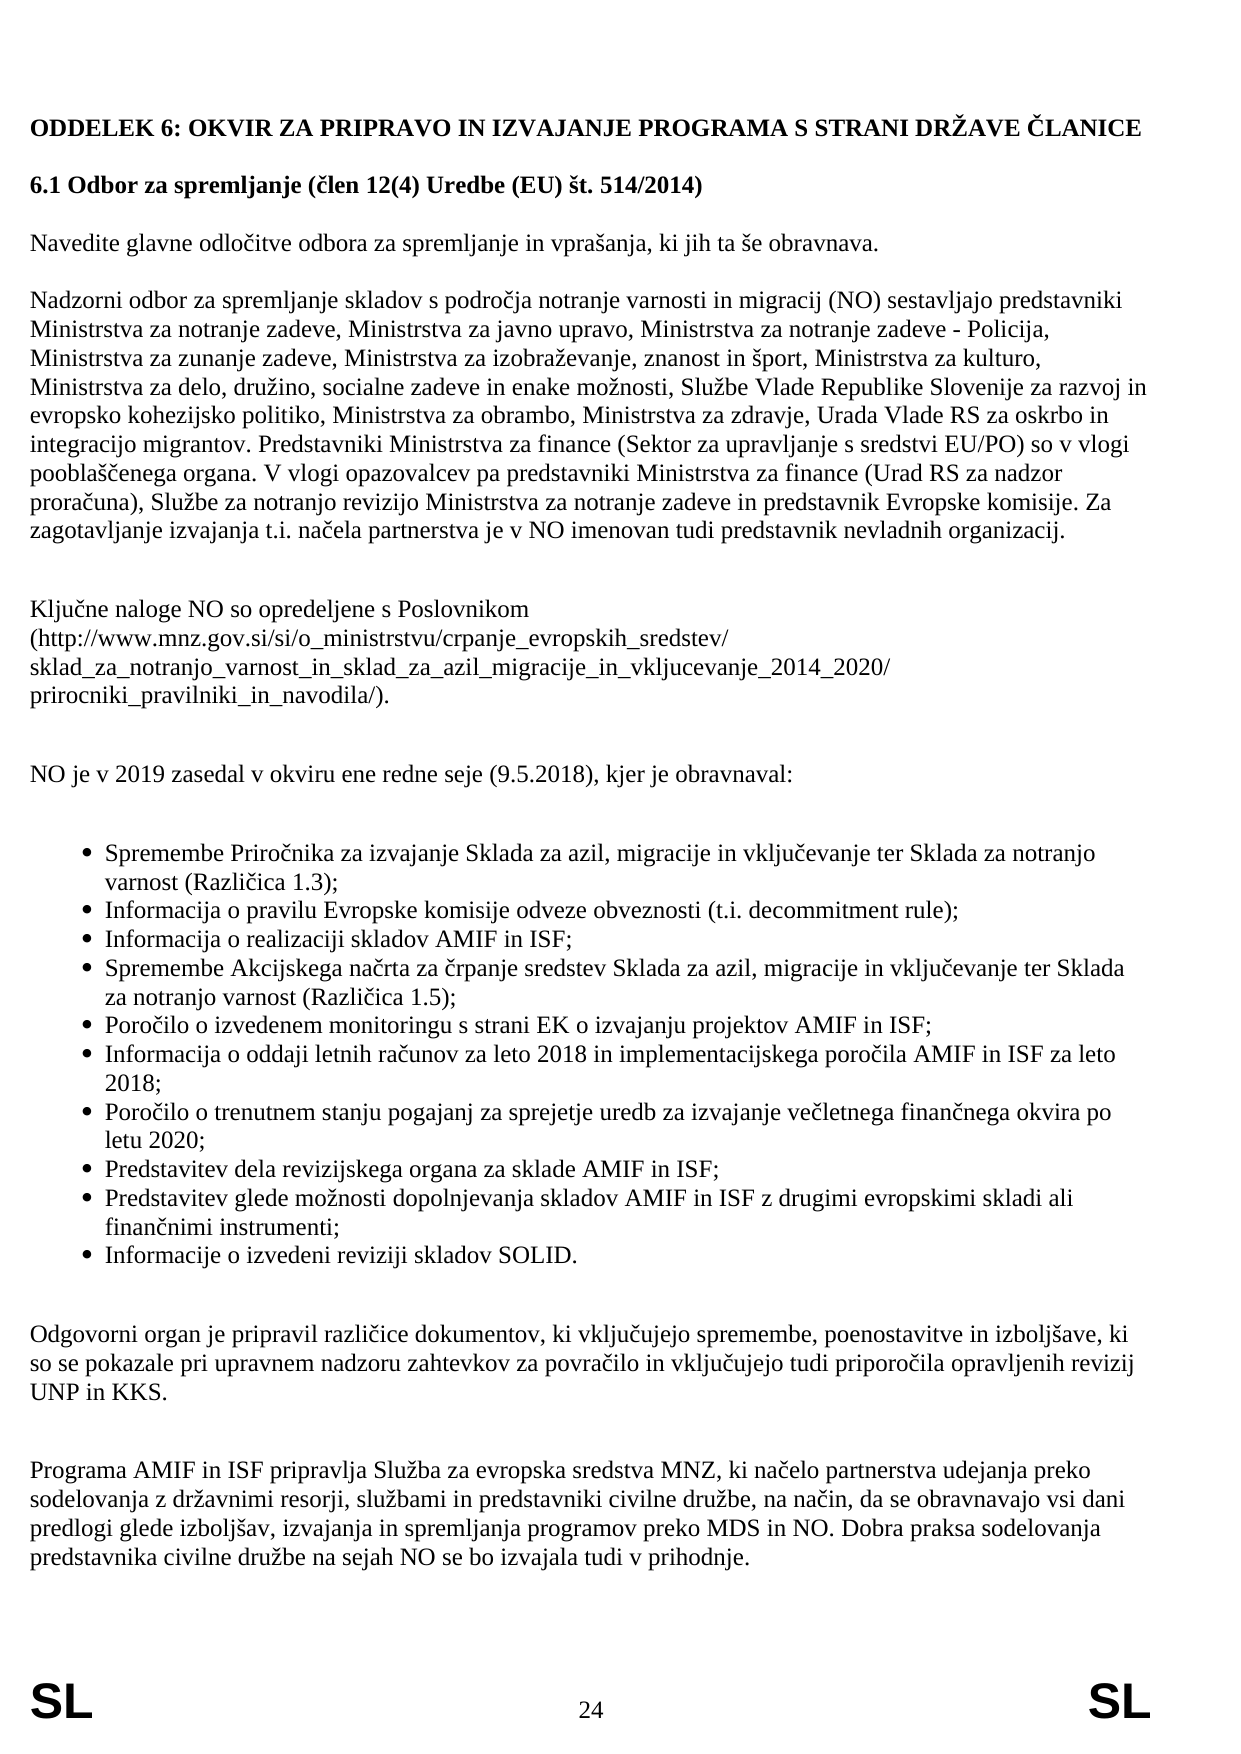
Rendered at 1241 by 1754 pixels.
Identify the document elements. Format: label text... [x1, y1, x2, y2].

list Informacije o izvedeni reviziji skladov SOLID. [83, 1240, 1152, 1269]
text Nadzorni odbor za spremljanje skladov s področja notranje varnosti in migracij (NO) sestavljajo predstavniki Ministrstva za notranje zadeve, Ministrstva za javno upravo, Ministrstva za notranje zadeve - Policija, Ministrstva za zunanje zadeve, Ministrstva za izobraževanje, znanost in šport, Ministrstva za kulturo, Ministrstva za delo, družino, socialne zadeve in enake možnosti, Službe Vlade Republike Slovenije za razvoj in evropsko kohezijsko politiko, Ministrstva za obrambo, Ministrstva za zdravje, Urada Vlade RS za oskrbo in integracijo migrantov. Predstavniki Ministrstva za finance (Sektor za upravljanje s sredstvi EU/PO) so v vlogi pooblaščenega organa. V vlogi opazovalcev pa predstavniki Ministrstva za finance (Urad RS za nadzor proračuna), Službe za notranjo revizijo Ministrstva za notranje zadeve in predstavnik Evropske komisije. Za zagotavljanje izvajanja t.i. načela partnerstva je v NO imenovan tudi predstavnik nevladnih organizacij. [29, 285, 1152, 544]
text Odgovorni organ je pripravil različice dokumentov, ki vključujejo spremembe, poenostavitve in izboljšave, ki so se pokazale pri upravnem nadzoru zahtevkov za povračilo in vključujejo tudi priporočila opravljenih revizij UNP in KKS. [29, 1319, 1152, 1405]
text Programa AMIF in ISF pripravlja Služba za evropska sredstva MNZ, ki načelo partnerstva udejanja preko sodelovanja z državnimi resorji, službami in predstavniki civilne družbe, na način, da se obravnavajo vsi dani predlogi glede izboljšav, izvajanja in spremljanja programov preko MDS in NO. Dobra praksa sodelovanja predstavnika civilne družbe na sejah NO se bo izvajala tudi v prihodnje. [29, 1455, 1152, 1570]
text NO je v 2019 zasedal v okviru ene redne seje (9.5.2018), kjer je obravnaval: [29, 759, 1152, 788]
list Informacija o realizaciji skladov AMIF in ISF; [83, 924, 1152, 953]
text Navedite glavne odločitve odbora za spremljanje in vprašanja, ki jih ta še obravnava. [29, 228, 1152, 257]
list Informacija o oddaji letnih računov za leto 2018 in implementacijskega poročila AMIF in ISF za leto 2018; [83, 1039, 1152, 1097]
list Informacija o pravilu Evropske komisije odveze obveznosti (t.i. decommitment rule); [83, 895, 1152, 924]
list Predstavitev dela revizijskega organa za sklade AMIF in ISF; [83, 1154, 1152, 1183]
list Spremembe Akcijskega načrta za črpanje sredstev Sklada za azil, migracije in vključevanje ter Sklada za notranjo varnost (Različica 1.5); [83, 953, 1152, 1010]
subtitle 6.1 Odbor za spremljanje (člen 12(4) Uredbe (EU) št. 514/2014) [29, 170, 1152, 199]
list Predstavitev glede možnosti dopolnjevanja skladov AMIF in ISF z drugimi evropskimi skladi ali finančnimi instrumenti; [83, 1183, 1152, 1240]
list Spremembe Priročnika za izvajanje Sklada za azil, migracije in vključevanje ter Sklada za notranjo varnost (Različica 1.3); [83, 838, 1152, 895]
text Ključne naloge NO so opredeljene s Poslovnikom (http://www.mnz.gov.si/si/o_ministrstvu/crpanje_evropskih_sredstev/sklad_za_notranjo_varnost_in_sklad_za_azil_migracije_in_vkljucevanje_2014_2020/prirocniki_pravilniki_in_navodila/). [29, 594, 1152, 709]
list Poročilo o izvedenem monitoringu s strani EK o izvajanju projektov AMIF in ISF; [83, 1010, 1152, 1039]
list Poročilo o trenutnem stanju pogajanj za sprejetje uredb za izvajanje večletnega finančnega okvira po letu 2020; [83, 1097, 1152, 1154]
subtitle ODDELEK 6: OKVIR ZA PRIPRAVO IN IZVAJANJE PROGRAMA S STRANI DRŽAVE ČLANICE [29, 113, 1152, 142]
